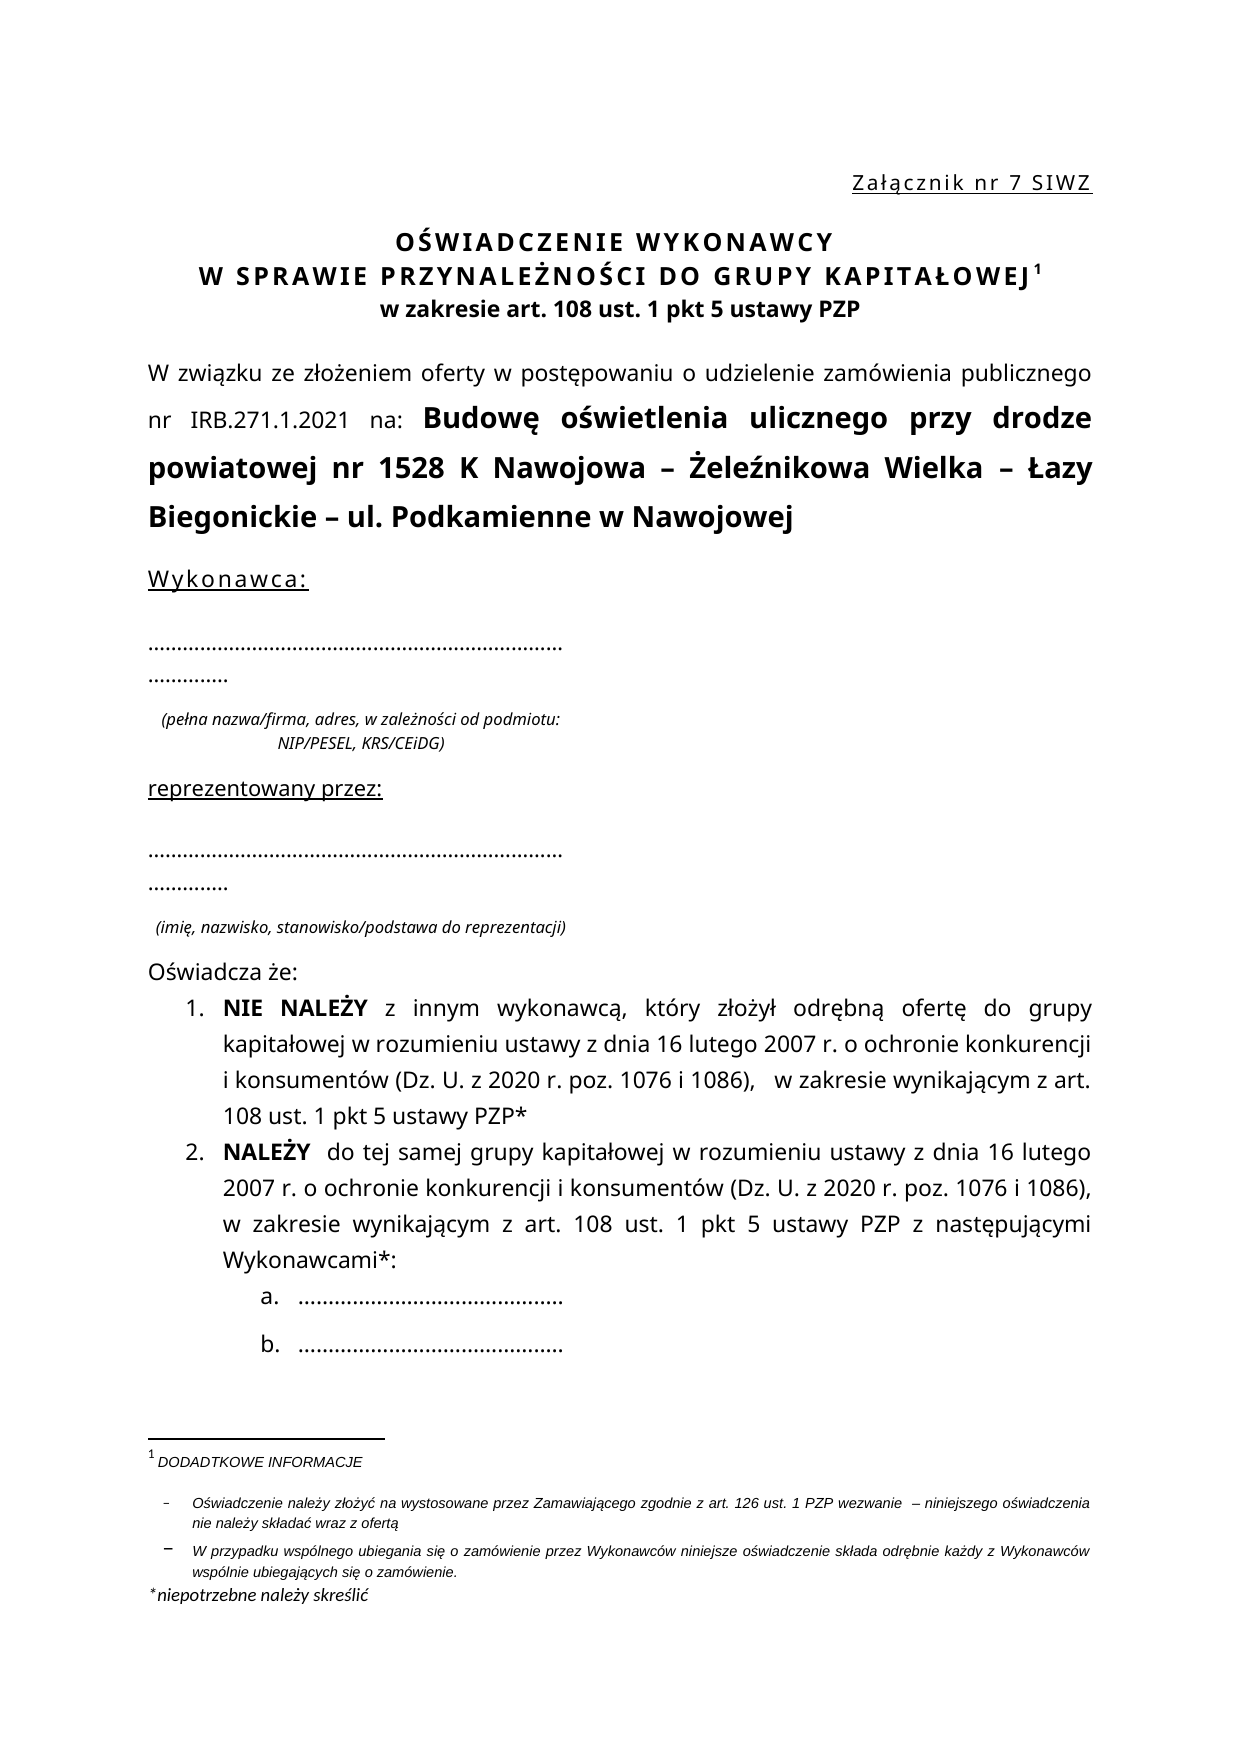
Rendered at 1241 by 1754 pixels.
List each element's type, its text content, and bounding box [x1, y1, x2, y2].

subtitle OŚWIADCZENIE WYKONAWCY W SPRAWIE PRZYNALEŻNOŚCI DO GRUPY KAPITAŁOWEJ [148, 225, 1093, 293]
text Wykonawca: [148, 563, 1093, 594]
text W związku ze złożeniem oferty w postępowaniu o udzielenie zamówienia publicznego nr IRB.271.1.2021 na: Budowę oświetlenia ulicznego przy drodze powiatowej nr 1528 K Nawojowa – Żeleźnikowa Wielka – Łazy Biegonickie – ul. Podkamienne w Nawojowej [148, 356, 1093, 536]
text (imię, nazwisko, stanowisko/podstawa do reprezentacji) [148, 915, 576, 938]
list NIE NALEŻY z innym wykonawcą, który złożył odrębną ofertę do grupy kapitałowej w rozumieniu ustawy z dnia 16 lutego 2007 r. o ochronie konkurencji i konsumentów (Dz. U. z 2020 r. poz. 1076 i 1086), w zakresie wynikającym z art. 108 ust. 1 pkt 5 ustawy PZP* [185, 992, 1093, 1131]
subtitle Załącznik nr 7 SIWZ [148, 168, 1093, 197]
list …………………………………….. [260, 1328, 1093, 1359]
text w zakresie art. 108 ust. 1 pkt 5 ustawy PZP [148, 293, 1093, 324]
text reprezentowany przez: [148, 773, 576, 803]
list …………………………………….. [260, 1280, 1093, 1311]
text Oświadcza że: [148, 956, 1093, 988]
text ………………………………………………………………………..… [148, 627, 576, 688]
text ………………………………………………………………………..… [148, 834, 576, 896]
text (pełna nazwa/firma, adres, w zależności od podmiotu: NIP/PESEL, KRS/CEiDG) [148, 707, 576, 754]
list NALEŻY do tej samej grupy kapitałowej w rozumieniu ustawy z dnia 16 lutego 2007 r. o ochronie konkurencji i konsumentów (Dz. U. z 2020 r. poz. 1076 i 1086), w zakresie wynikającym z art. 108 ust. 1 pkt 5 ustawy PZP z następującymi Wykonawcami*: [185, 1136, 1093, 1275]
